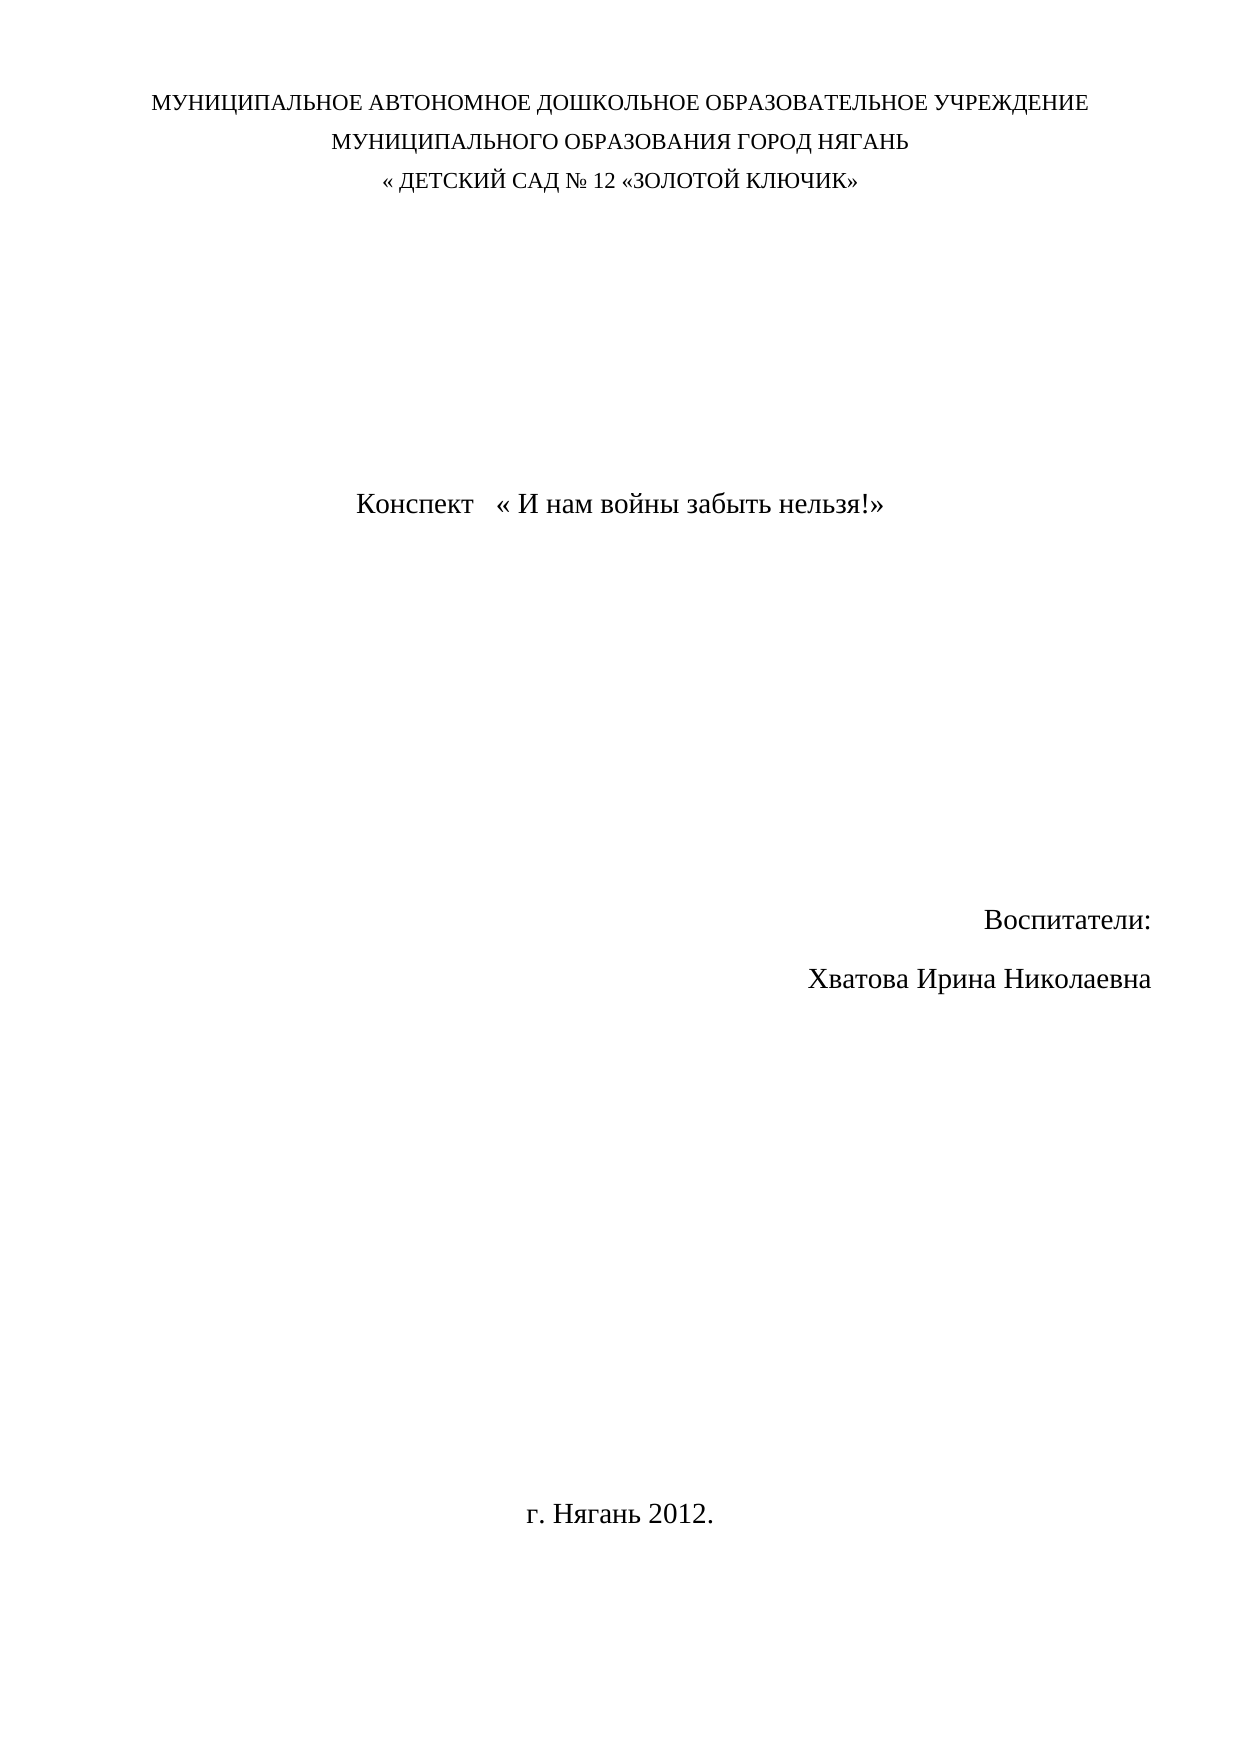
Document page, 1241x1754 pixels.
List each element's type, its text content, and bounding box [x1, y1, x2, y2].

text Воспитатели: [89, 902, 1152, 936]
text Конспект « И нам войны забыть нельзя!» [89, 487, 1152, 520]
text г. Нягань 2012. [89, 1496, 1152, 1529]
text МУНИЦИПАЛЬНОЕ АВТОНОМНОЕ ДОШКОЛЬНОЕ ОБРАЗОВАТЕЛЬНОЕ УЧРЕЖДЕНИЕ МУНИЦИПАЛЬНОГО ОБРАЗОВАНИЯ ГОРОД НЯГАНЬ [89, 89, 1152, 154]
text « ДЕТСКИЙ САД № 12 «ЗОЛОТОЙ КЛЮЧИК» [89, 168, 1152, 194]
text Хватова Ирина Николаевна [89, 962, 1152, 995]
